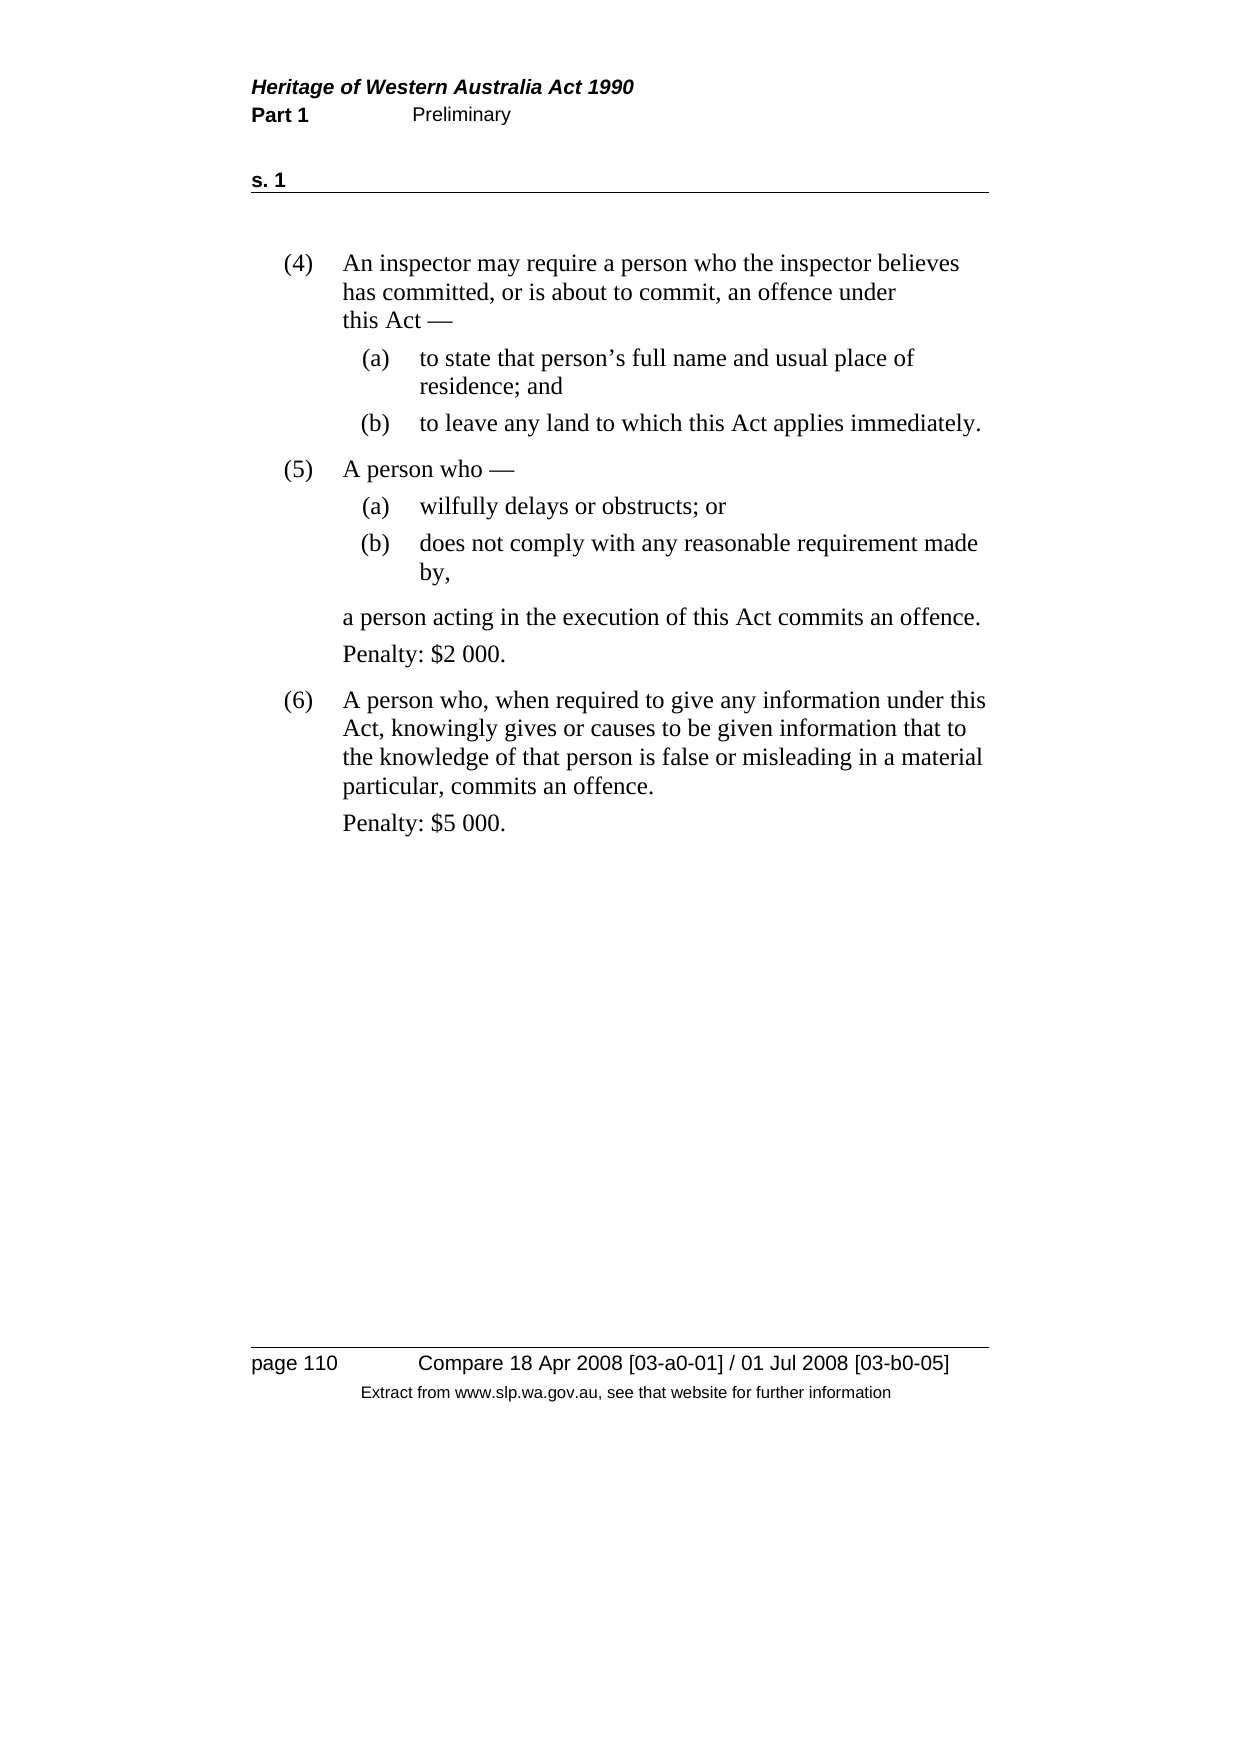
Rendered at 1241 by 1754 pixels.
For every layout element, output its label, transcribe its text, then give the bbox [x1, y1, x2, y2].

text (a) to state that person’s full name and usual place of residence; and [251, 343, 989, 400]
text (5) A person who — [251, 454, 989, 483]
text a person acting in the execution of this Act commits an offence. [251, 602, 989, 631]
text (b) does not comply with any reasonable requirement made by, [251, 528, 989, 586]
text (a) wilfully delays or obstructs; or [251, 491, 989, 520]
text (4) An inspector may require a person who the inspector believes has committed, or is about to commit, an offence under this Act — [251, 248, 989, 334]
text (b) to leave any land to which this Act applies immediately. [251, 408, 989, 437]
text Penalty: $5 000. [251, 808, 989, 837]
text (6) A person who, when required to give any information under this Act, knowingly gives or causes to be given information that to the knowledge of that person is false or misleading in a material particular, commits an offence. [251, 685, 989, 800]
text Penalty: $2 000. [251, 639, 989, 668]
